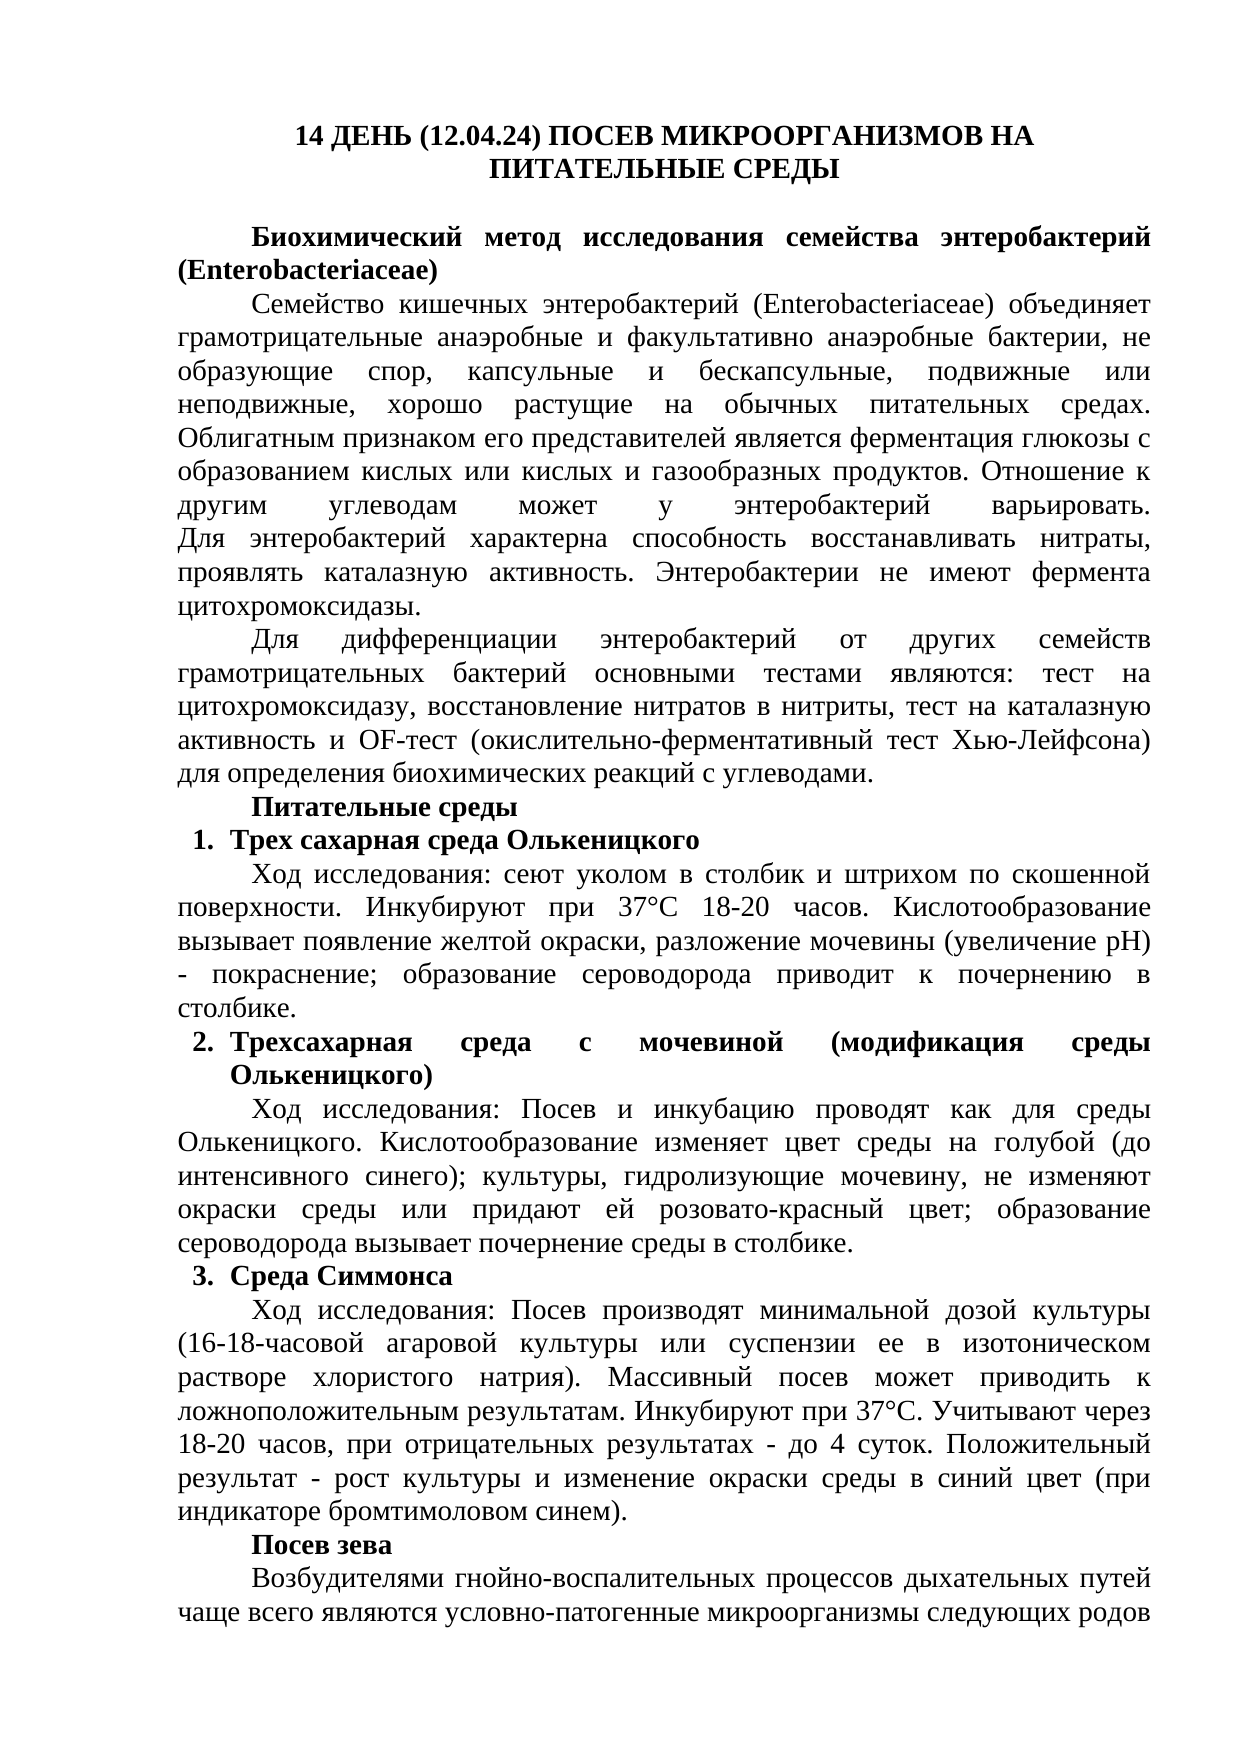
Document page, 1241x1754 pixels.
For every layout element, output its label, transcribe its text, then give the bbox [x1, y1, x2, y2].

text Ход исследования: сеют уколом в столбик и штрихом по скошенной поверхности. Инкубируют при 37°C 18-20 часов. Кислотообразование вызывает появление желтой окраски, разложение мочевины (увеличение pH) - покраснение; образование сероводорода приводит к почернению в столбике. [177, 856, 1152, 1024]
text Биохимический метод исследования семейства энтеробактерий (Enterobacteriaceae) [177, 219, 1152, 286]
list Трех сахарная среда Олькеницкого [192, 822, 1152, 856]
text Семейство кишечных энтеробактерий (Enterobacteriaceae) объединяет грамотрицательные анаэробные и факультативно анаэробные бактерии, не образующие спор, капсульные и бескапсульные, подвижные или неподвижные, хорошо растущие на обычных питательных средах. Облигатным признаком его представителей является ферментация глюкозы с образованием кислых или кислых и газообразных продуктов. Отношение к другим углеводам может у энтеробактерий варьировать. Для энтеробактерий характерна способность восстанавливать нитраты, проявлять каталазную активность. Энтеробактерии не имеют фермента цитохромоксидазы. [177, 286, 1152, 621]
text Ход исследования: Посев и инкубацию проводят как для среды Олькеницкого. Кислотообразование изменяет цвет среды на голубой (до интенсивного синего); культуры, гидролизующие мочевину, не изменяют окраски среды или придают ей розовато-красный цвет; образование сероводорода вызывает почернение среды в столбике. [177, 1091, 1152, 1258]
text Для дифференциации энтеробактерий от других семейств грамотрицательных бактерий основными тестами являются: тест на цитохромоксидазу, восстановление нитратов в нитриты, тест на каталазную активность и OF-тест (окислительно-ферментативный тест Хью-Лейфсона) для определения биохимических реакций с углеводами. [177, 621, 1152, 789]
text Посев зева [177, 1527, 1152, 1560]
text Питательные среды [177, 789, 1152, 822]
list Среда Симмонса [192, 1258, 1152, 1292]
list Трехсахарная среда с мочевиной (модификация среды Олькеницкого) [192, 1024, 1152, 1091]
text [177, 1560, 1152, 1627]
text 14 ДЕНЬ (12.04.24) ПОСЕВ МИКРООРГАНИЗМОВ НА ПИТАТЕЛЬНЫЕ СРЕДЫ [177, 118, 1152, 185]
text Ход исследования: Посев производят минимальной дозой культуры (16-18-часовой агаровой культуры или суспензии ее в изотоническом растворе хлористого натрия). Массивный посев может приводить к ложноположительным результатам. Инкубируют при 37°C. Учитывают через 18-20 часов, при отрицательных результатах - до 4 суток. Положительный результат - рост культуры и изменение окраски среды в синий цвет (при индикаторе бромтимоловом синем). [177, 1292, 1152, 1527]
